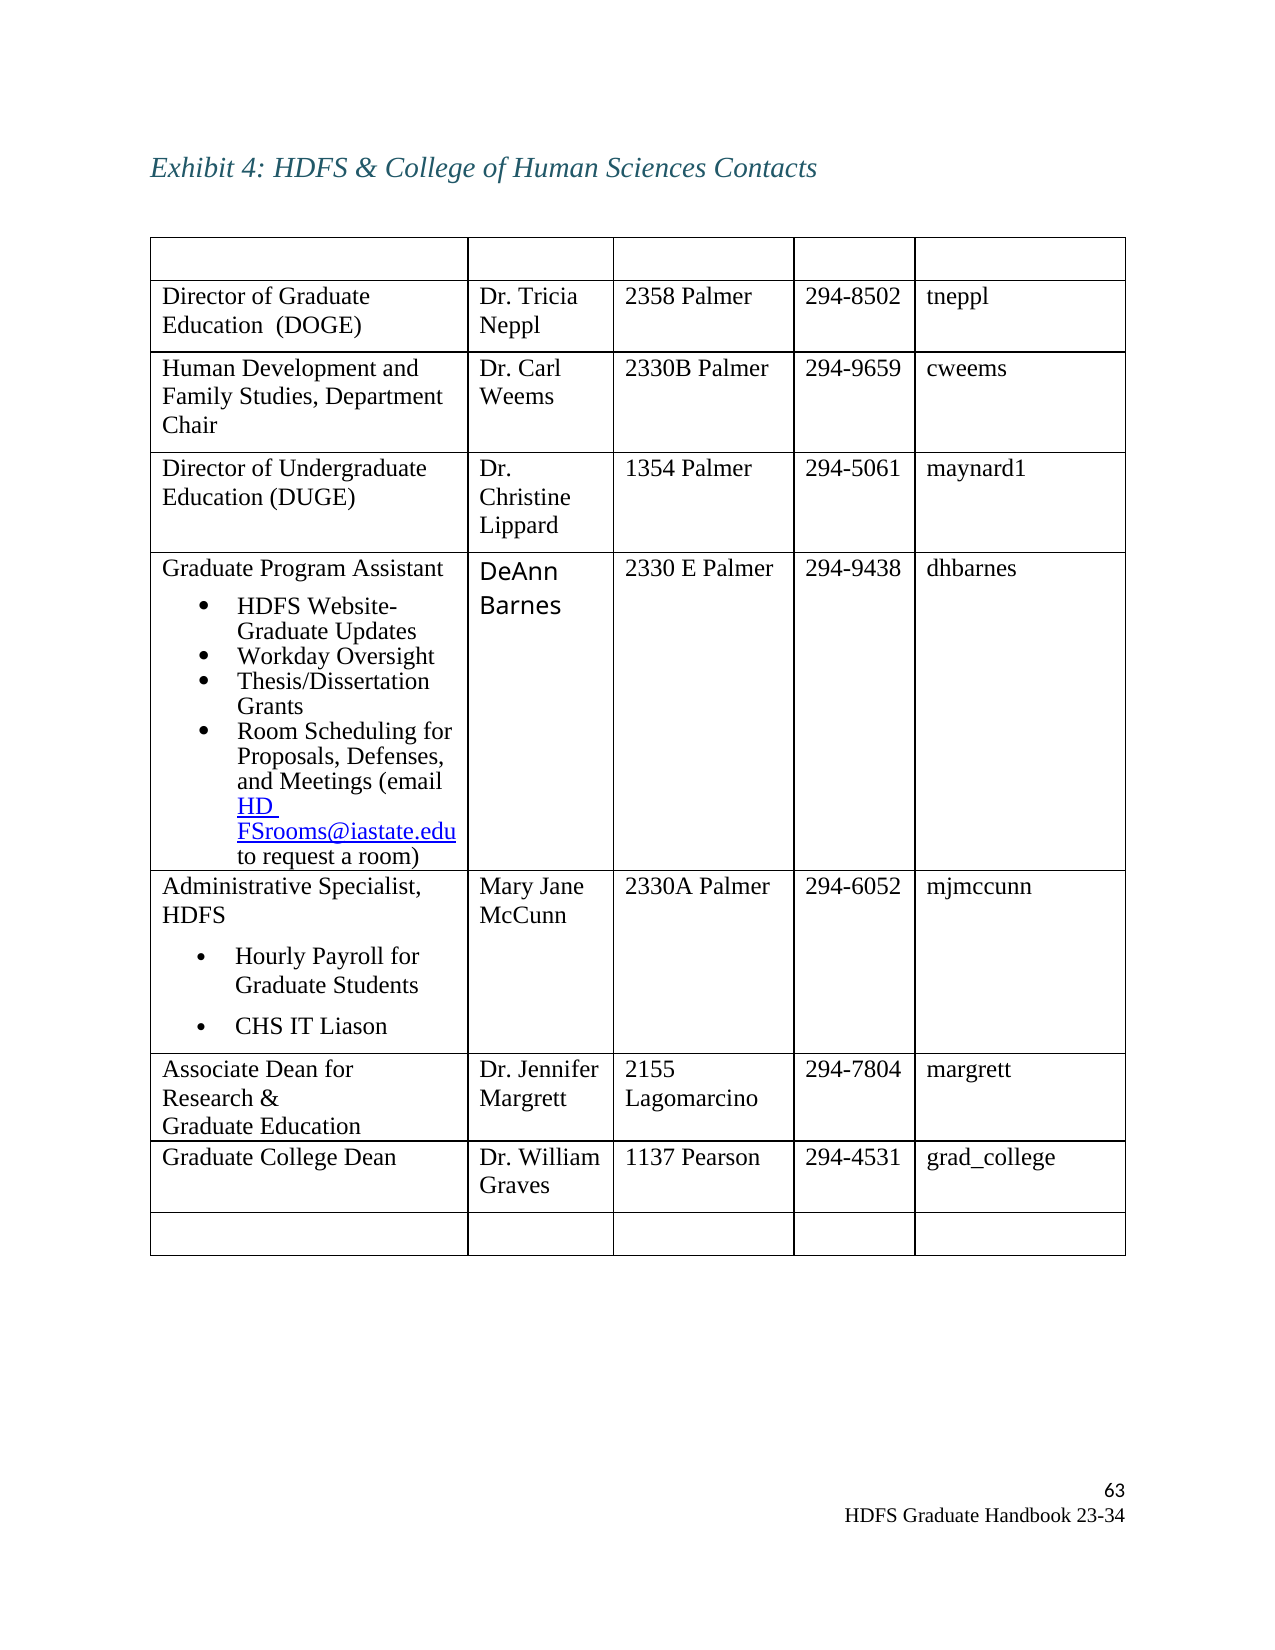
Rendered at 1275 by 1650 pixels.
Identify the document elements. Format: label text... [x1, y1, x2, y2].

table_cell 294-9659 [795, 353, 914, 451]
table_cell Mary Jane McCunn [469, 871, 613, 1052]
table_cell 1354 Palmer [614, 453, 793, 552]
table_cell 294-9438 [795, 553, 914, 869]
table_cell [614, 1213, 793, 1254]
table_cell Dr. Tricia Neppl [469, 281, 613, 351]
table_cell tneppl [916, 281, 1125, 351]
table_cell 1137 Pearson [614, 1142, 793, 1212]
table_cell Dr. Jennifer Margrett [469, 1054, 613, 1140]
table_header [614, 238, 793, 279]
table_cell Administrative Specialist, HDFS Hourly Payroll for Graduate Students CHS IT Liason [151, 871, 467, 1052]
table_cell Dr. Carl Weems [469, 353, 613, 451]
table_header [795, 238, 914, 279]
table_cell Human Development and Family Studies, Department Chair [151, 353, 467, 451]
table_cell 294-8502 [795, 281, 914, 351]
subtitle Exhibit 4: HDFS & College of Human Sciences Contacts [150, 150, 1125, 183]
table_cell 294-4531 [795, 1142, 914, 1212]
table_cell 294-6052 [795, 871, 914, 1052]
table_cell 2330A Palmer [614, 871, 793, 1052]
table_cell 2358 Palmer [614, 281, 793, 351]
table_header [916, 238, 1125, 279]
table_header [469, 238, 613, 279]
table_cell Graduate College Dean [151, 1142, 467, 1212]
table_cell [469, 1213, 613, 1254]
table_cell maynard1 [916, 453, 1125, 552]
table_cell 2155 Lagomarcino [614, 1054, 793, 1140]
table_cell Dr. Christine Lippard [469, 453, 613, 552]
table_cell margrett [916, 1054, 1125, 1140]
table_cell mjmccunn [916, 871, 1125, 1052]
table_cell 294-7804 [795, 1054, 914, 1140]
table_cell Director of Graduate Education (DOGE) [151, 281, 467, 351]
table_cell Associate Dean for Research & Graduate Education [151, 1054, 467, 1140]
table_cell Director of Undergraduate Education (DUGE) [151, 453, 467, 552]
table_cell 294-5061 [795, 453, 914, 552]
table_cell DeAnn Barnes [469, 553, 613, 869]
table_cell cweems [916, 353, 1125, 451]
table_cell Graduate Program Assistant HDFS Website-Graduate Updates Workday Oversight Thesis/Dissertation Grants Room Scheduling for Proposals, Defenses, and Meetings (email HD FSrooms@iastate.edu to request a room) [151, 553, 467, 869]
table_cell 2330 E Palmer [614, 553, 793, 869]
table_cell [795, 1213, 914, 1254]
table_cell Dr. William Graves [469, 1142, 613, 1212]
table_cell 2330B Palmer [614, 353, 793, 451]
table_cell [151, 1213, 467, 1254]
table_cell dhbarnes [916, 553, 1125, 869]
table_cell grad_college [916, 1142, 1125, 1212]
table_cell [916, 1213, 1125, 1254]
table_header [151, 238, 467, 279]
